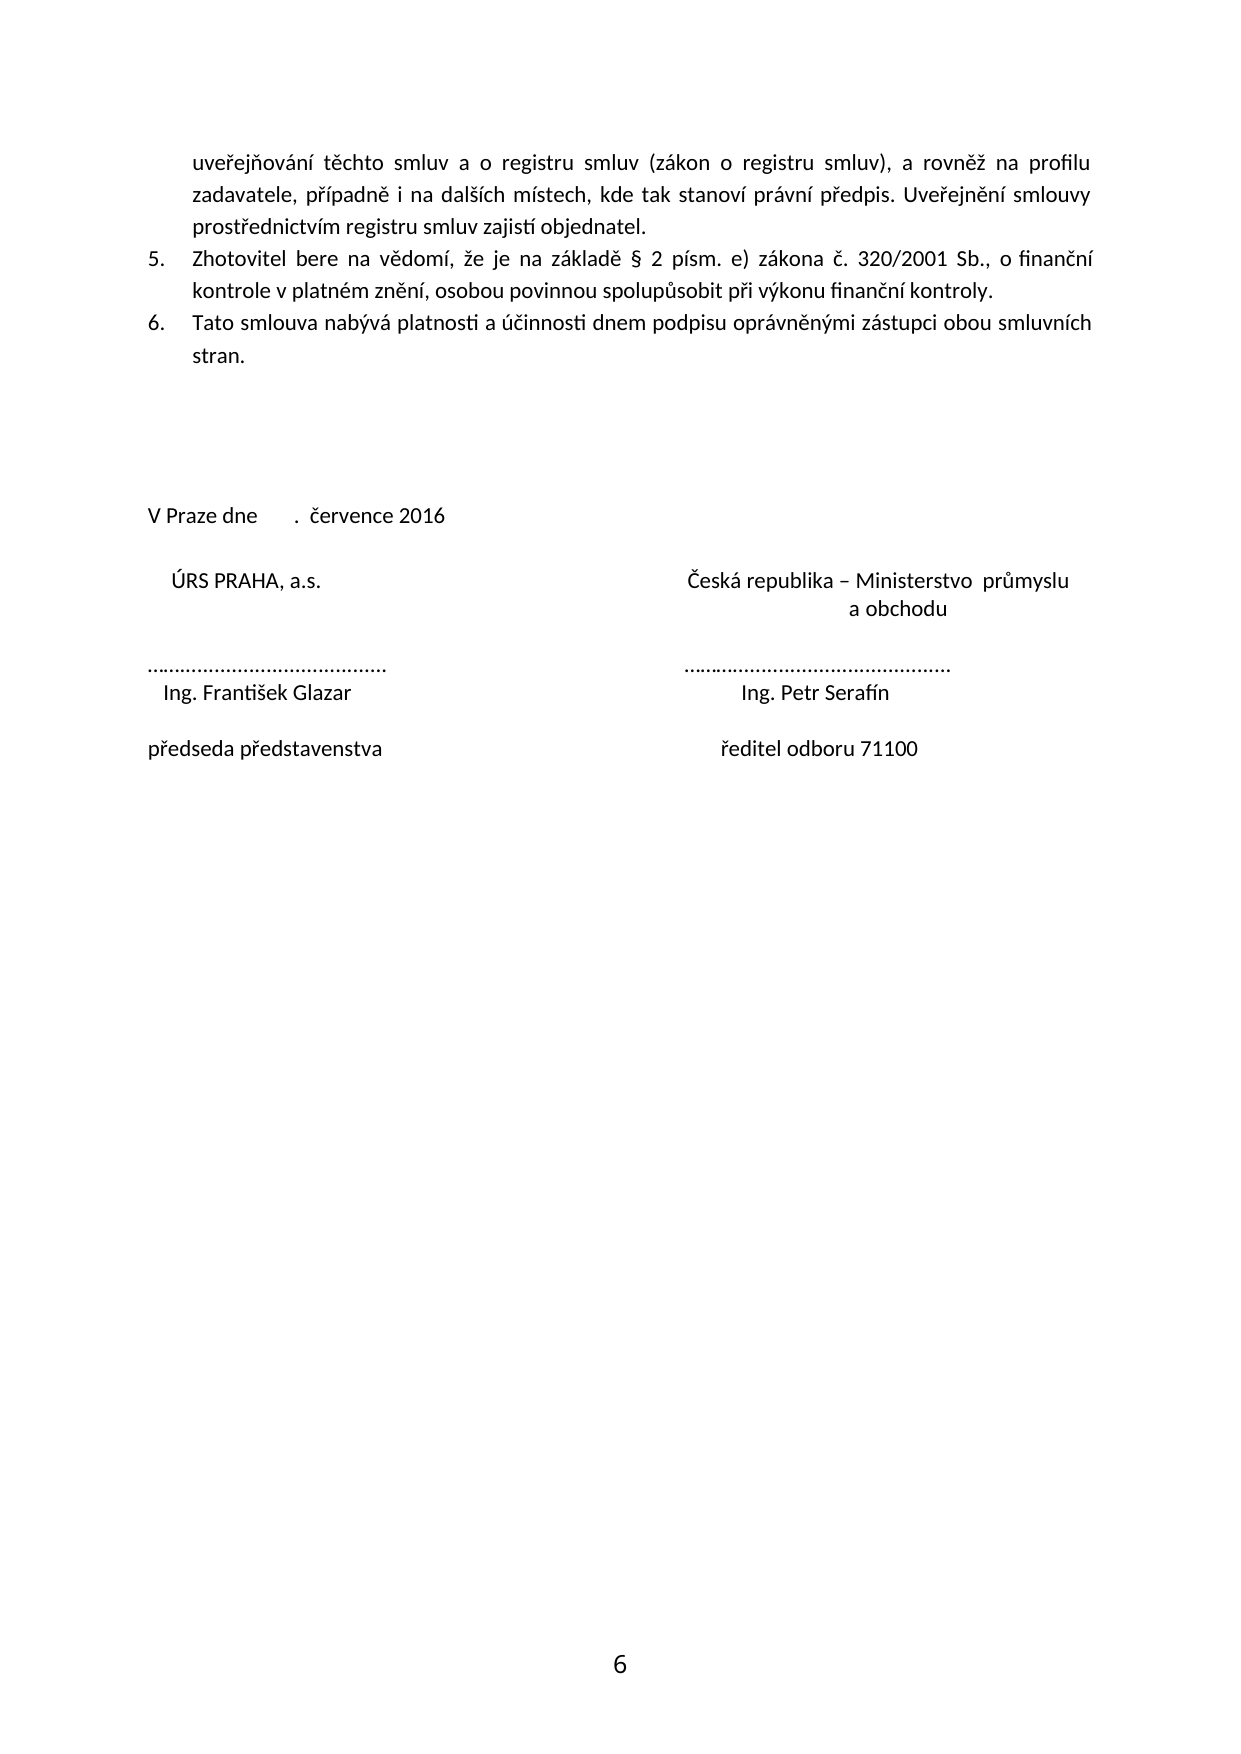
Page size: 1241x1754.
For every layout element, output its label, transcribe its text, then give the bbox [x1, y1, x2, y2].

text …….................................... ………...................................... [148, 650, 1093, 678]
list Zhotovitel bere na vědomí, že je na základě § 2 písm. e) zákona č. 320/2001 Sb., o finanční kontrole v platném znění, osobou povinnou spolupůsobit při výkonu finanční kontroly. [148, 244, 1093, 304]
text předseda představenstva ředitel odboru 71100 [148, 734, 1093, 762]
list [148, 148, 1093, 240]
text V Praze dne . července 2016 [148, 502, 1093, 530]
list Tato smlouva nabývá platnosti a účinnosti dnem podpisu oprávněnými zástupci obou smluvních stran. [148, 308, 1093, 369]
text Ing. František Glazar Ing. Petr Serafín [148, 678, 1093, 706]
text ÚRS PRAHA, a.s. Česká republika – Ministerstvo průmyslu a obchodu [148, 566, 1093, 622]
